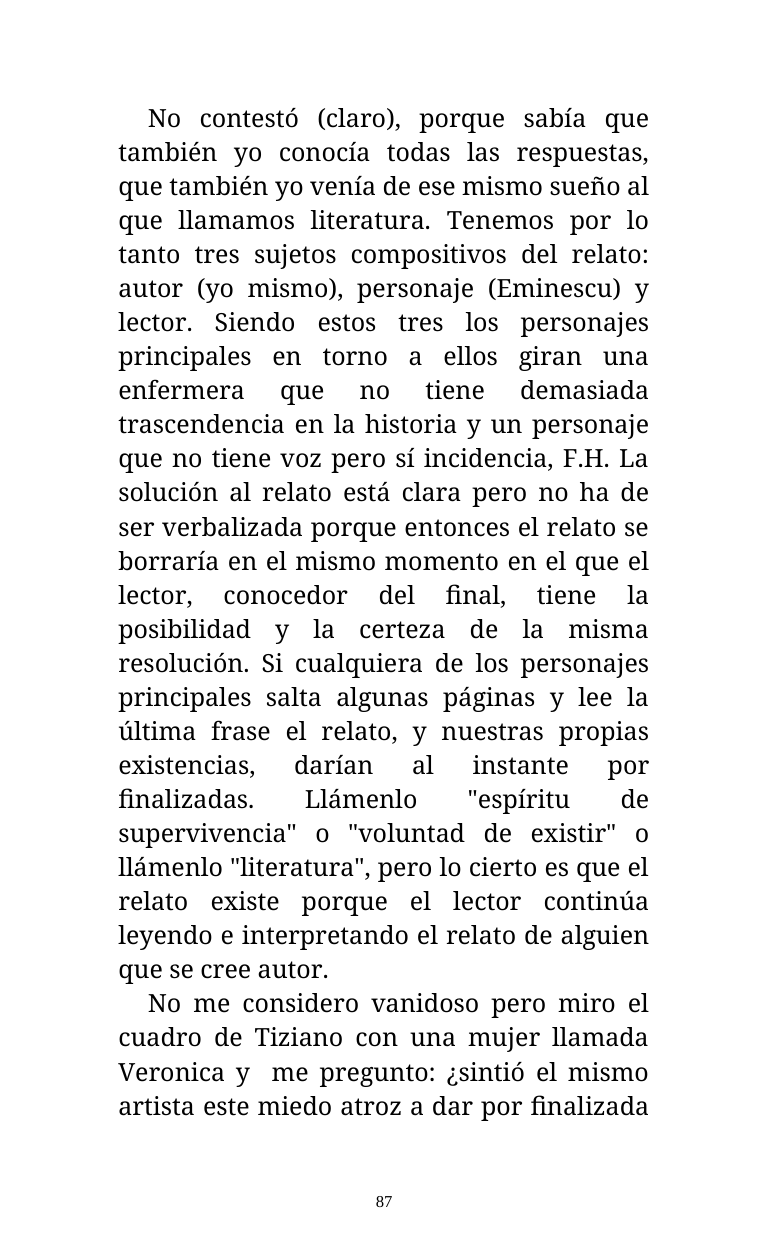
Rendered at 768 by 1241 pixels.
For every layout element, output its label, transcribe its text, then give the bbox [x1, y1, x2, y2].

text No contestó (claro), porque sabía que también yo conocía todas las respuestas, que también yo venía de ese mismo sueño al que llamamos literatura. Tenemos por lo tanto tres sujetos compositivos del relato: autor (yo mismo), personaje (Eminescu) y lector. Siendo estos tres los personajes principales en torno a ellos giran una enfermera que no tiene demasiada trascendencia en la historia y un personaje que no tiene voz pero sí incidencia, F.H. La solución al relato está clara pero no ha de ser verbalizada porque entonces el relato se borraría en el mismo momento en el que el lector, conocedor del final, tiene la posibilidad y la certeza de la misma resolución. Si cualquiera de los personajes principales salta algunas páginas y lee la última frase el relato, y nuestras propias existencias, darían al instante por finalizadas. Llámenlo "espíritu de supervivencia" o "voluntad de existir" o llámenlo "literatura", pero lo cierto es que el relato existe porque el lector continúa leyendo e interpretando el relato de alguien que se cree autor. [118, 100, 649, 986]
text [118, 986, 649, 1122]
